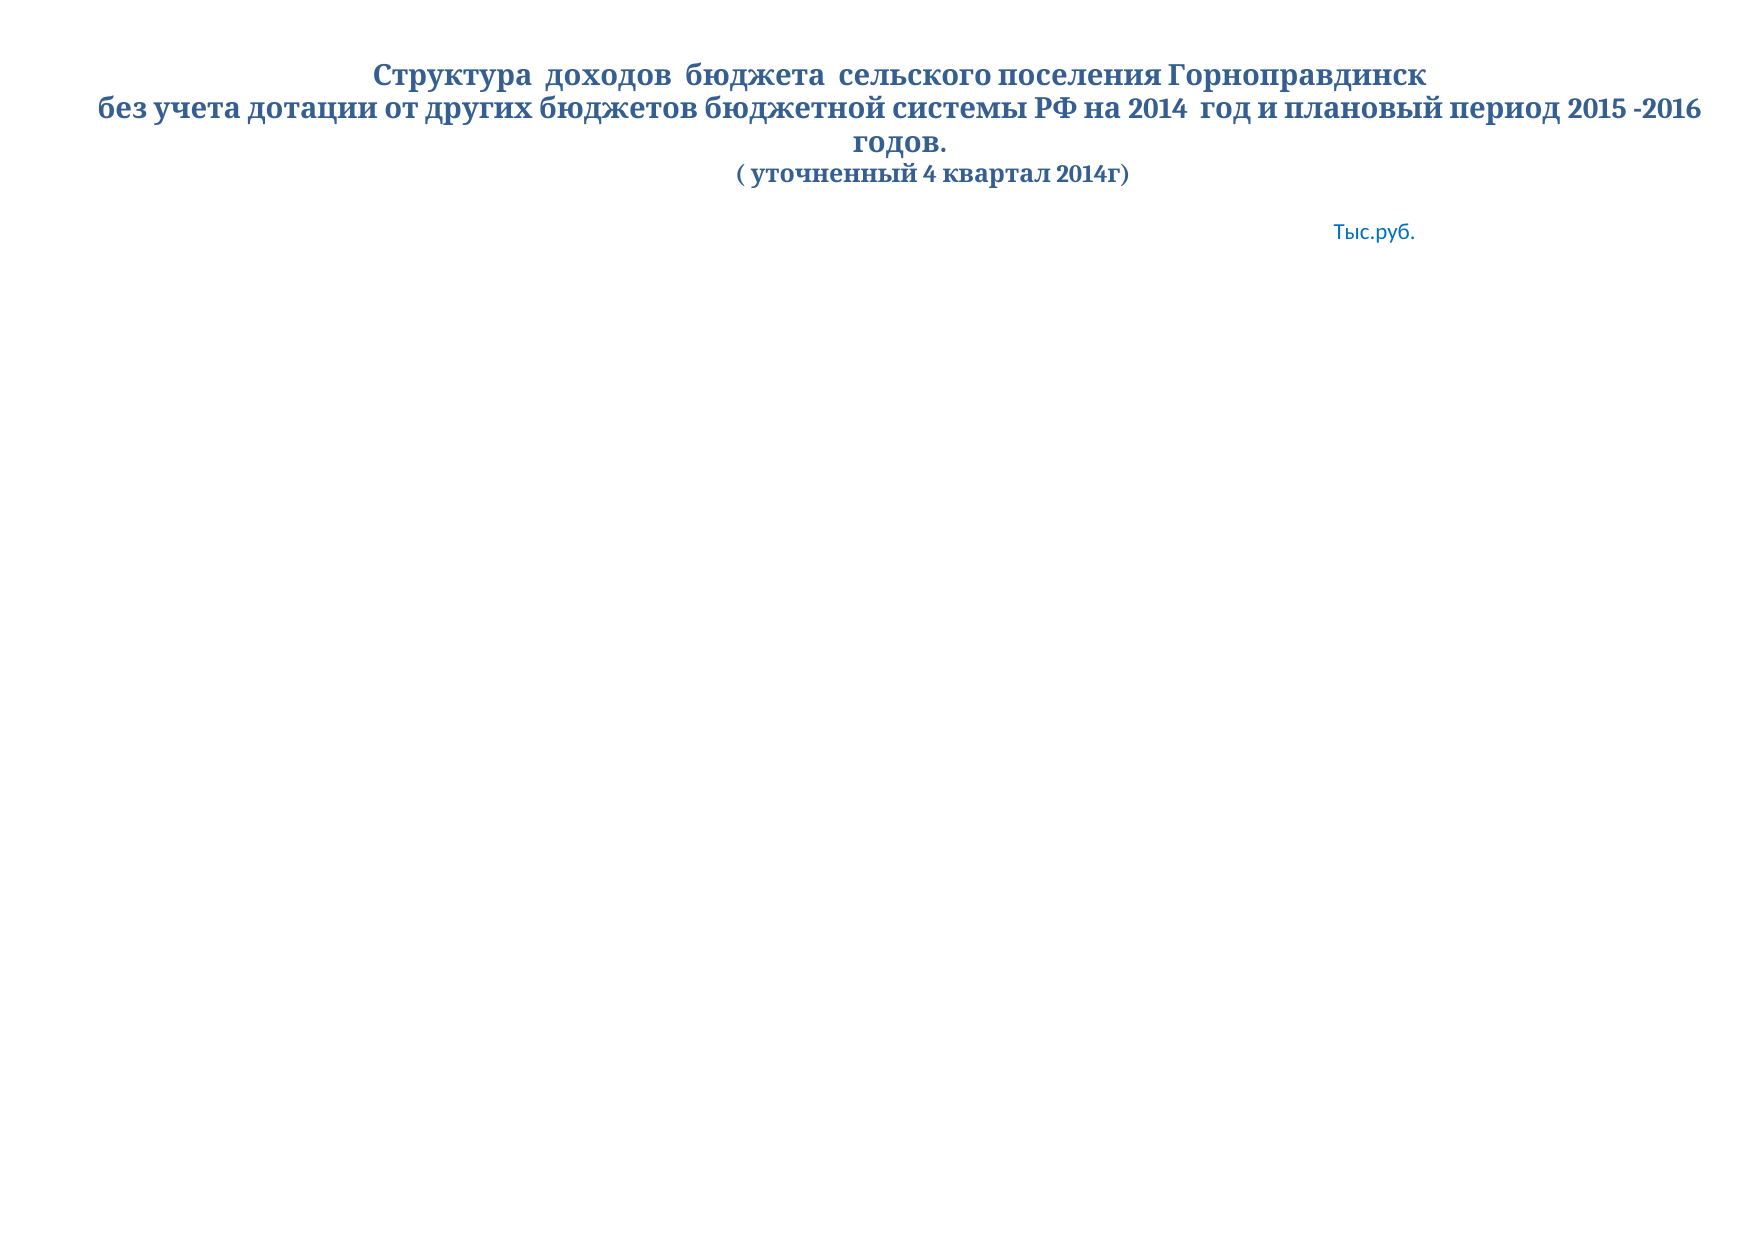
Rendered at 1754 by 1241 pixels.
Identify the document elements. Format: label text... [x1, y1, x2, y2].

text Тыс.руб. [71, 217, 1728, 245]
subtitle ( уточненный 4 квартал 2014г) [71, 160, 1728, 188]
subtitle без учета дотации от других бюджетов бюджетной системы РФ на 2014 год и плановый период 2015 -2016 годов. [71, 93, 1728, 160]
subtitle Структура доходов бюджета сельского поселения Горноправдинск [71, 59, 1728, 93]
